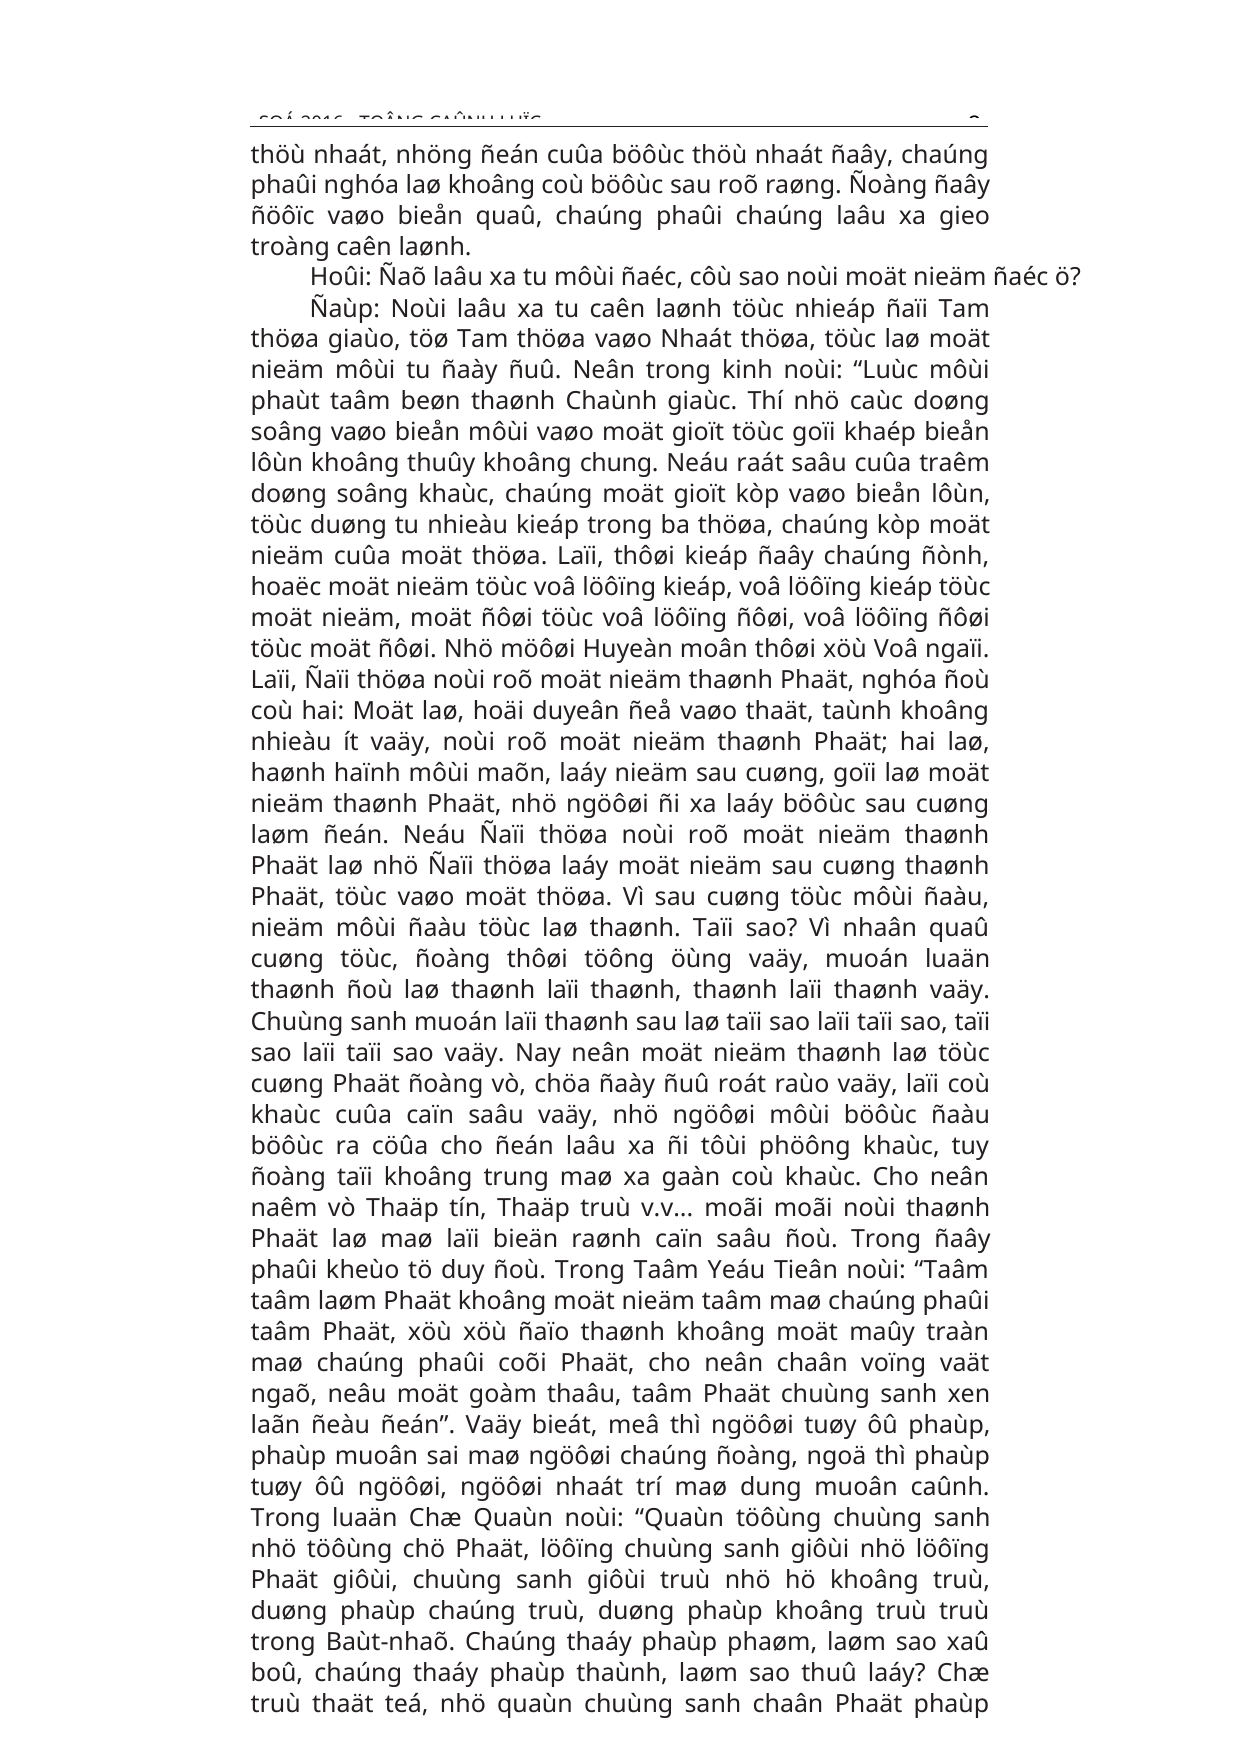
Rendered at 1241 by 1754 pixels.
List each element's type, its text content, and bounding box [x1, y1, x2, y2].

text thöù nhaát, nhöng ñeán cuûa böôùc thöù nhaát ñaây, chaúng phaûi nghóa laø khoâng coù böôùc sau roõ raøng. Ñoàng ñaây ñöôïc vaøo bieån quaû, chaúng phaûi chaúng laâu xa gieo troàng caên laønh. [250, 138, 990, 262]
text Hoûi: Ñaõ laâu xa tu môùi ñaéc, côù sao noùi moät nieäm ñaéc ö? [309, 262, 1092, 291]
